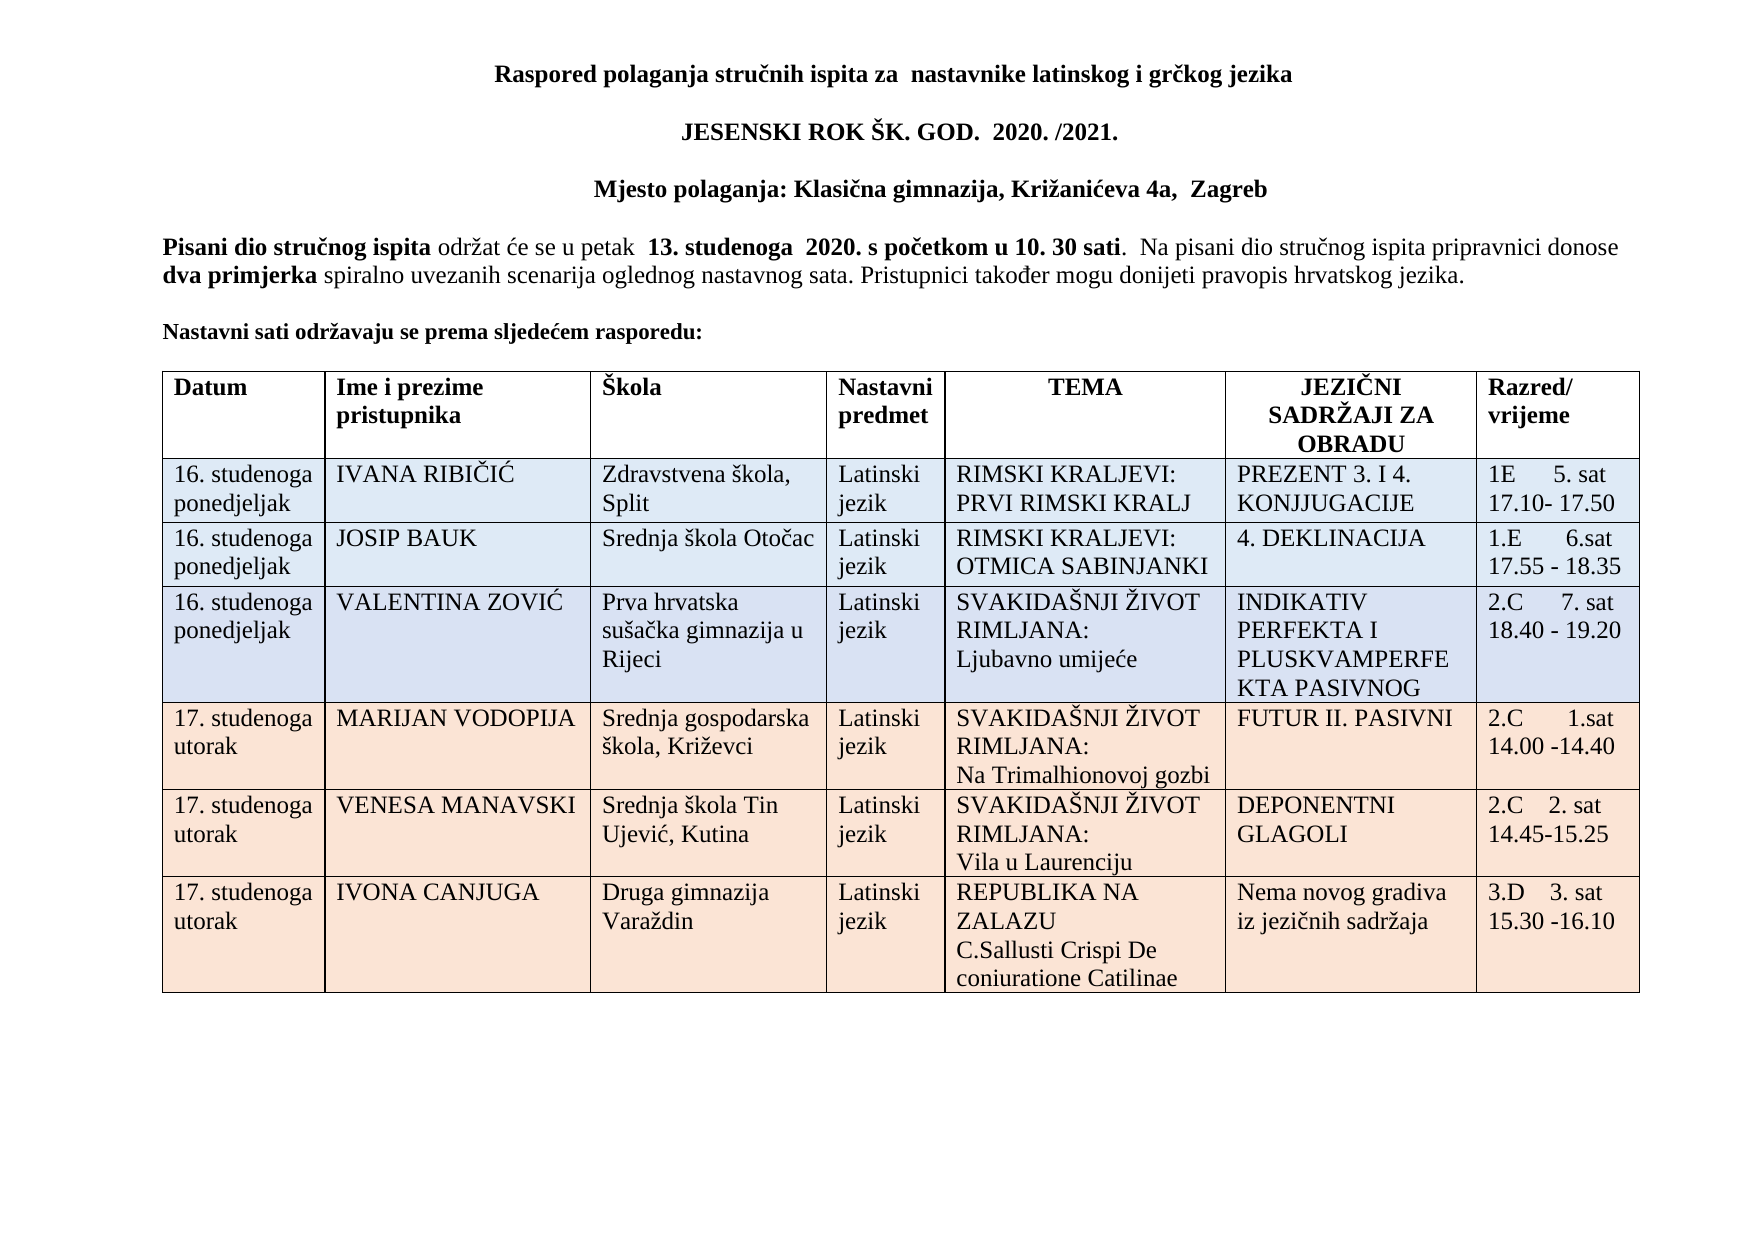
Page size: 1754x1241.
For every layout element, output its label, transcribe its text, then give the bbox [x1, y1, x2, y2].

table_cell IVANA RIBIČIĆ [326, 459, 590, 522]
table_header Ime i prezime pristupnika [326, 372, 590, 458]
text JESENSKI ROK ŠK. GOD. 2020. /2021. [162, 117, 1624, 145]
table_cell IVONA CANJUGA [326, 877, 590, 992]
table_cell SVAKIDAŠNJI ŽIVOT RIMLJANA: Na Trimalhionovoj gozbi [946, 703, 1225, 789]
table_cell VENESA MANAVSKI [326, 790, 590, 876]
table_cell 2.C 1.sat 14.00 -14.40 [1477, 703, 1639, 789]
table_cell SVAKIDAŠNJI ŽIVOT RIMLJANA: Ljubavno umijeće [946, 587, 1225, 702]
table_cell Srednja gospodarska škola, Križevci [591, 703, 826, 789]
table_cell Zdravstvena škola, Split [591, 459, 826, 522]
table_cell DEPONENTNI GLAGOLI [1226, 790, 1476, 876]
table_cell VALENTINA ZOVIĆ [326, 587, 590, 702]
table_cell RIMSKI KRALJEVI: PRVI RIMSKI KRALJ [946, 459, 1225, 522]
table_cell Latinski jezik [827, 790, 944, 876]
table_cell 4. DEKLINACIJA [1226, 523, 1476, 586]
table_header Škola [591, 372, 826, 458]
table_cell MARIJAN VODOPIJA [326, 703, 590, 789]
table_cell REPUBLIKA NA ZALAZU C.Sallusti Crispi De coniuratione Catilinae [946, 877, 1225, 992]
table_cell JOSIP BAUK [326, 523, 590, 586]
text Nastavni sati održavaju se prema sljedećem rasporedu: [162, 318, 1624, 344]
table_header Datum [163, 372, 324, 458]
table_cell RIMSKI KRALJEVI: OTMICA SABINJANKI [946, 523, 1225, 586]
table_cell 17. studenoga utorak [163, 877, 324, 992]
text Raspored polaganja stručnih ispita za nastavnike latinskog i grčkog jezika [162, 59, 1624, 88]
table_cell 3.D 3. sat 15.30 -16.10 [1477, 877, 1639, 992]
table_cell 16. studenoga ponedjeljak [163, 587, 324, 702]
table_cell FUTUR II. PASIVNI [1226, 703, 1476, 789]
table_cell 1.E 6.sat 17.55 - 18.35 [1477, 523, 1639, 586]
table_header Nastavni predmet [827, 372, 944, 458]
table_cell 17. studenoga utorak [163, 703, 324, 789]
table_cell 16. studenoga ponedjeljak [163, 523, 324, 586]
table_cell Latinski jezik [827, 587, 944, 702]
table_cell 2.C 7. sat 18.40 - 19.20 [1477, 587, 1639, 702]
table_cell Latinski jezik [827, 523, 944, 586]
table_cell Latinski jezik [827, 459, 944, 522]
table_header JEZIČNI SADRŽAJI ZA OBRADU [1226, 372, 1476, 458]
table_cell 16. studenoga ponedjeljak [163, 459, 324, 522]
table_cell PREZENT 3. I 4. KONJJUGACIJE [1226, 459, 1476, 522]
table_cell Nema novog gradiva iz jezičnih sadržaja [1226, 877, 1476, 992]
table_header Razred/ vrijeme [1477, 372, 1639, 458]
table_cell 17. studenoga utorak [163, 790, 324, 876]
table_cell INDIKATIV PERFEKTA I PLUSKVAMPERFEKTA PASIVNOG [1226, 587, 1476, 702]
table_cell Latinski jezik [827, 703, 944, 789]
text Pisani dio stručnog ispita održat će se u petak 13. studenoga 2020. s početkom u 10. 30 sati. Na pisani dio stručnog ispita pripravnici donose dva primjerka spiralno uvezanih scenarija oglednog nastavnog sata. Pristupnici također mogu donijeti pravopis hrvatskog jezika. [162, 232, 1624, 289]
table_cell Srednja škola Tin Ujević, Kutina [591, 790, 826, 876]
table_cell Latinski jezik [827, 877, 944, 992]
table_cell Srednja škola Otočac [591, 523, 826, 586]
table_cell Druga gimnazija Varaždin [591, 877, 826, 992]
table_cell 1E 5. sat 17.10- 17.50 [1477, 459, 1639, 522]
table_header TEMA [946, 372, 1225, 458]
list Mjesto polaganja: Klasična gimnazija, Križanićeva 4a, Zagreb [237, 174, 1624, 203]
table_cell Prva hrvatska sušačka gimnazija u Rijeci [591, 587, 826, 702]
table_cell SVAKIDAŠNJI ŽIVOT RIMLJANA: Vila u Laurenciju [946, 790, 1225, 876]
table_cell 2.C 2. sat 14.45-15.25 [1477, 790, 1639, 876]
